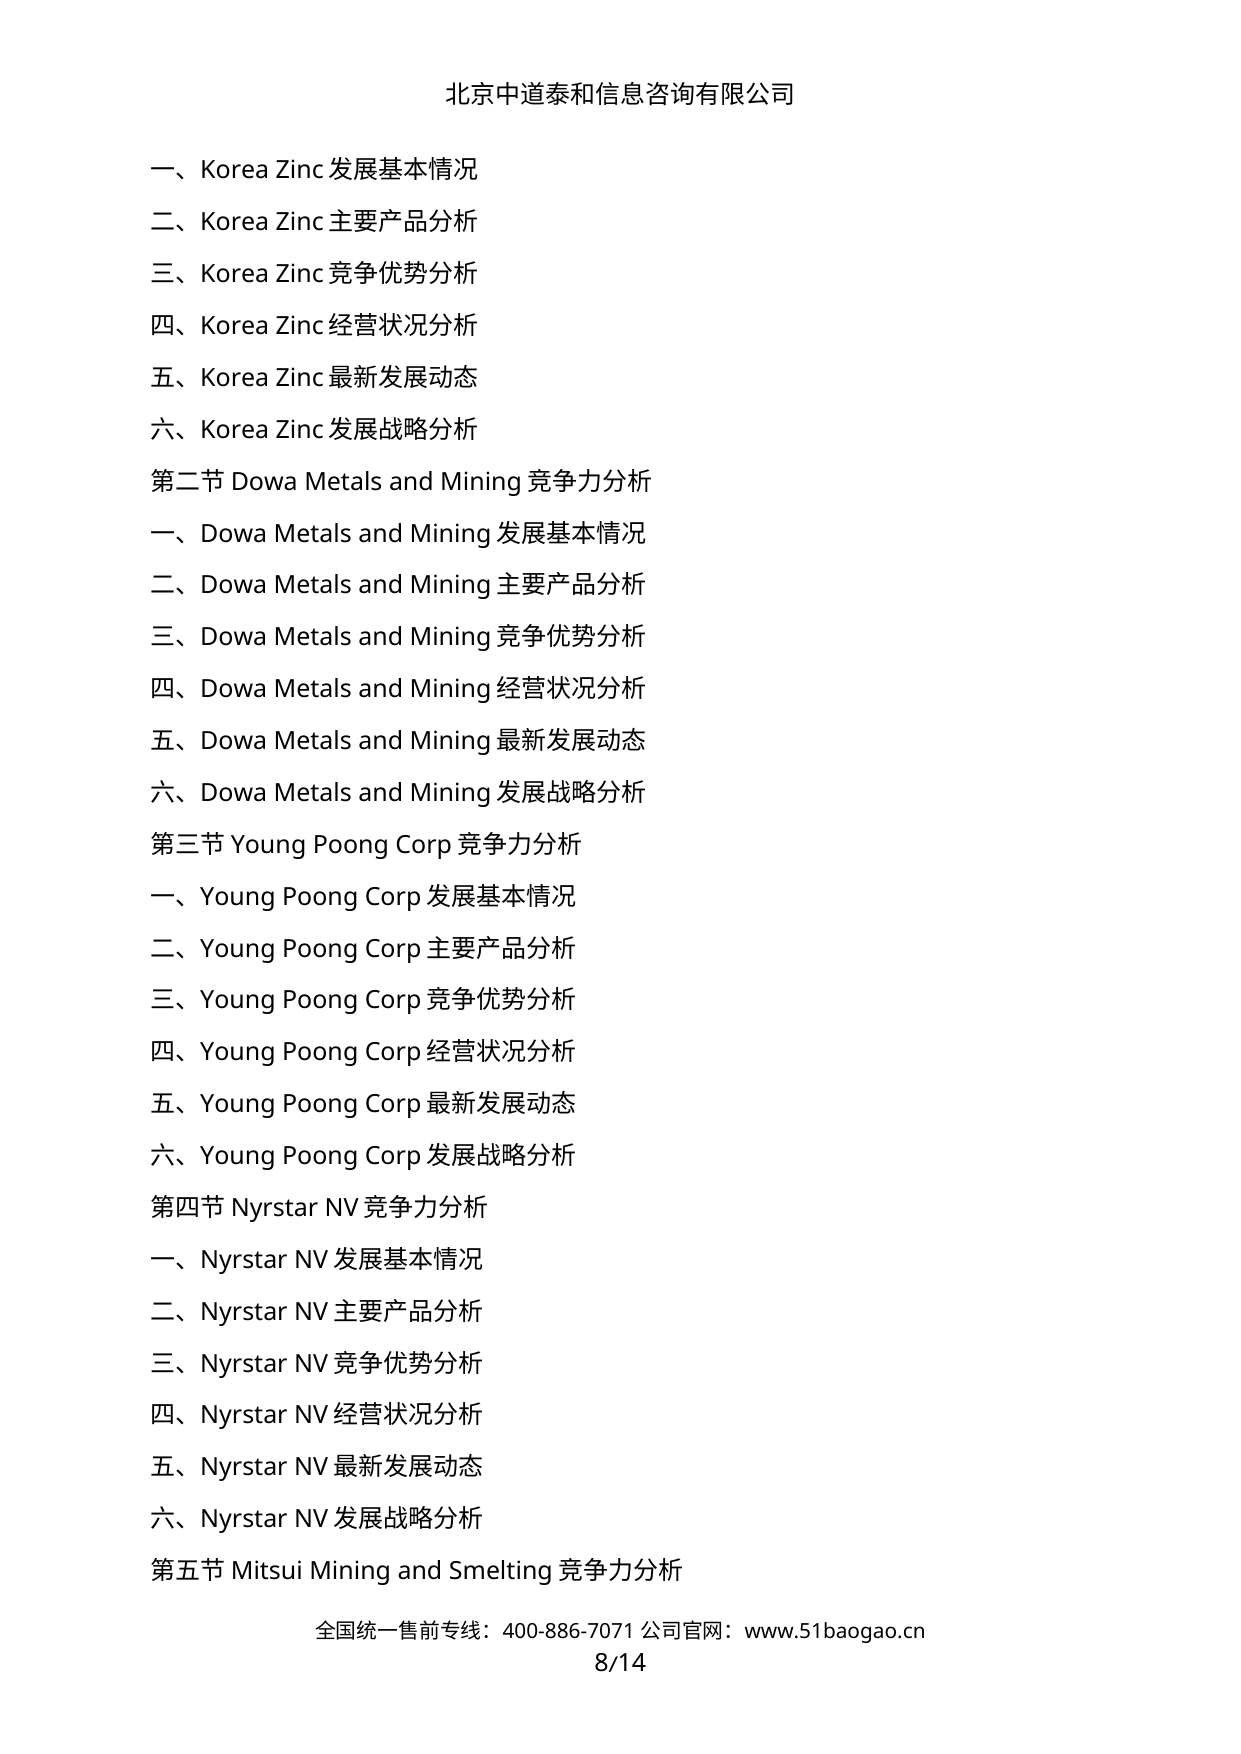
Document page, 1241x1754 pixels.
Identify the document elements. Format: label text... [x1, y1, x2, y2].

text 第五节 Mitsui Mining and Smelting竞争力分析 [150, 1551, 1090, 1587]
text 五、Dowa Metals and Mining最新发展动态 [150, 721, 1090, 757]
text 二、Young Poong Corp主要产品分析 [150, 928, 1090, 964]
text 五、Young Poong Corp最新发展动态 [150, 1084, 1090, 1120]
text 第三节 Young Poong Corp竞争力分析 [150, 824, 1090, 861]
text 二、Dowa Metals and Mining主要产品分析 [150, 565, 1090, 601]
text 三、Nyrstar NV竞争优势分析 [150, 1343, 1090, 1379]
text 六、Young Poong Corp发展战略分析 [150, 1136, 1090, 1172]
text 一、Dowa Metals and Mining发展基本情况 [150, 513, 1090, 549]
text 一、Young Poong Corp发展基本情况 [150, 876, 1090, 912]
text 六、Korea Zinc发展战略分析 [150, 409, 1090, 446]
text 四、Young Poong Corp经营状况分析 [150, 1032, 1090, 1068]
text 三、Dowa Metals and Mining竞争优势分析 [150, 617, 1090, 653]
text 三、Korea Zinc竞争优势分析 [150, 254, 1090, 290]
text 第二节 Dowa Metals and Mining竞争力分析 [150, 461, 1090, 497]
text 一、Nyrstar NV发展基本情况 [150, 1239, 1090, 1276]
text 四、Nyrstar NV经营状况分析 [150, 1395, 1090, 1431]
text 五、Nyrstar NV最新发展动态 [150, 1447, 1090, 1483]
text 三、Young Poong Corp竞争优势分析 [150, 980, 1090, 1016]
text 六、Dowa Metals and Mining发展战略分析 [150, 772, 1090, 809]
text 第四节 Nyrstar NV竞争力分析 [150, 1187, 1090, 1224]
text 二、Nyrstar NV主要产品分析 [150, 1291, 1090, 1327]
text 四、Dowa Metals and Mining经营状况分析 [150, 669, 1090, 705]
text 一、Korea Zinc发展基本情况 [150, 150, 1090, 186]
text 四、Korea Zinc经营状况分析 [150, 306, 1090, 342]
text 二、Korea Zinc主要产品分析 [150, 202, 1090, 238]
text 五、Korea Zinc最新发展动态 [150, 357, 1090, 394]
text 六、Nyrstar NV发展战略分析 [150, 1499, 1090, 1535]
